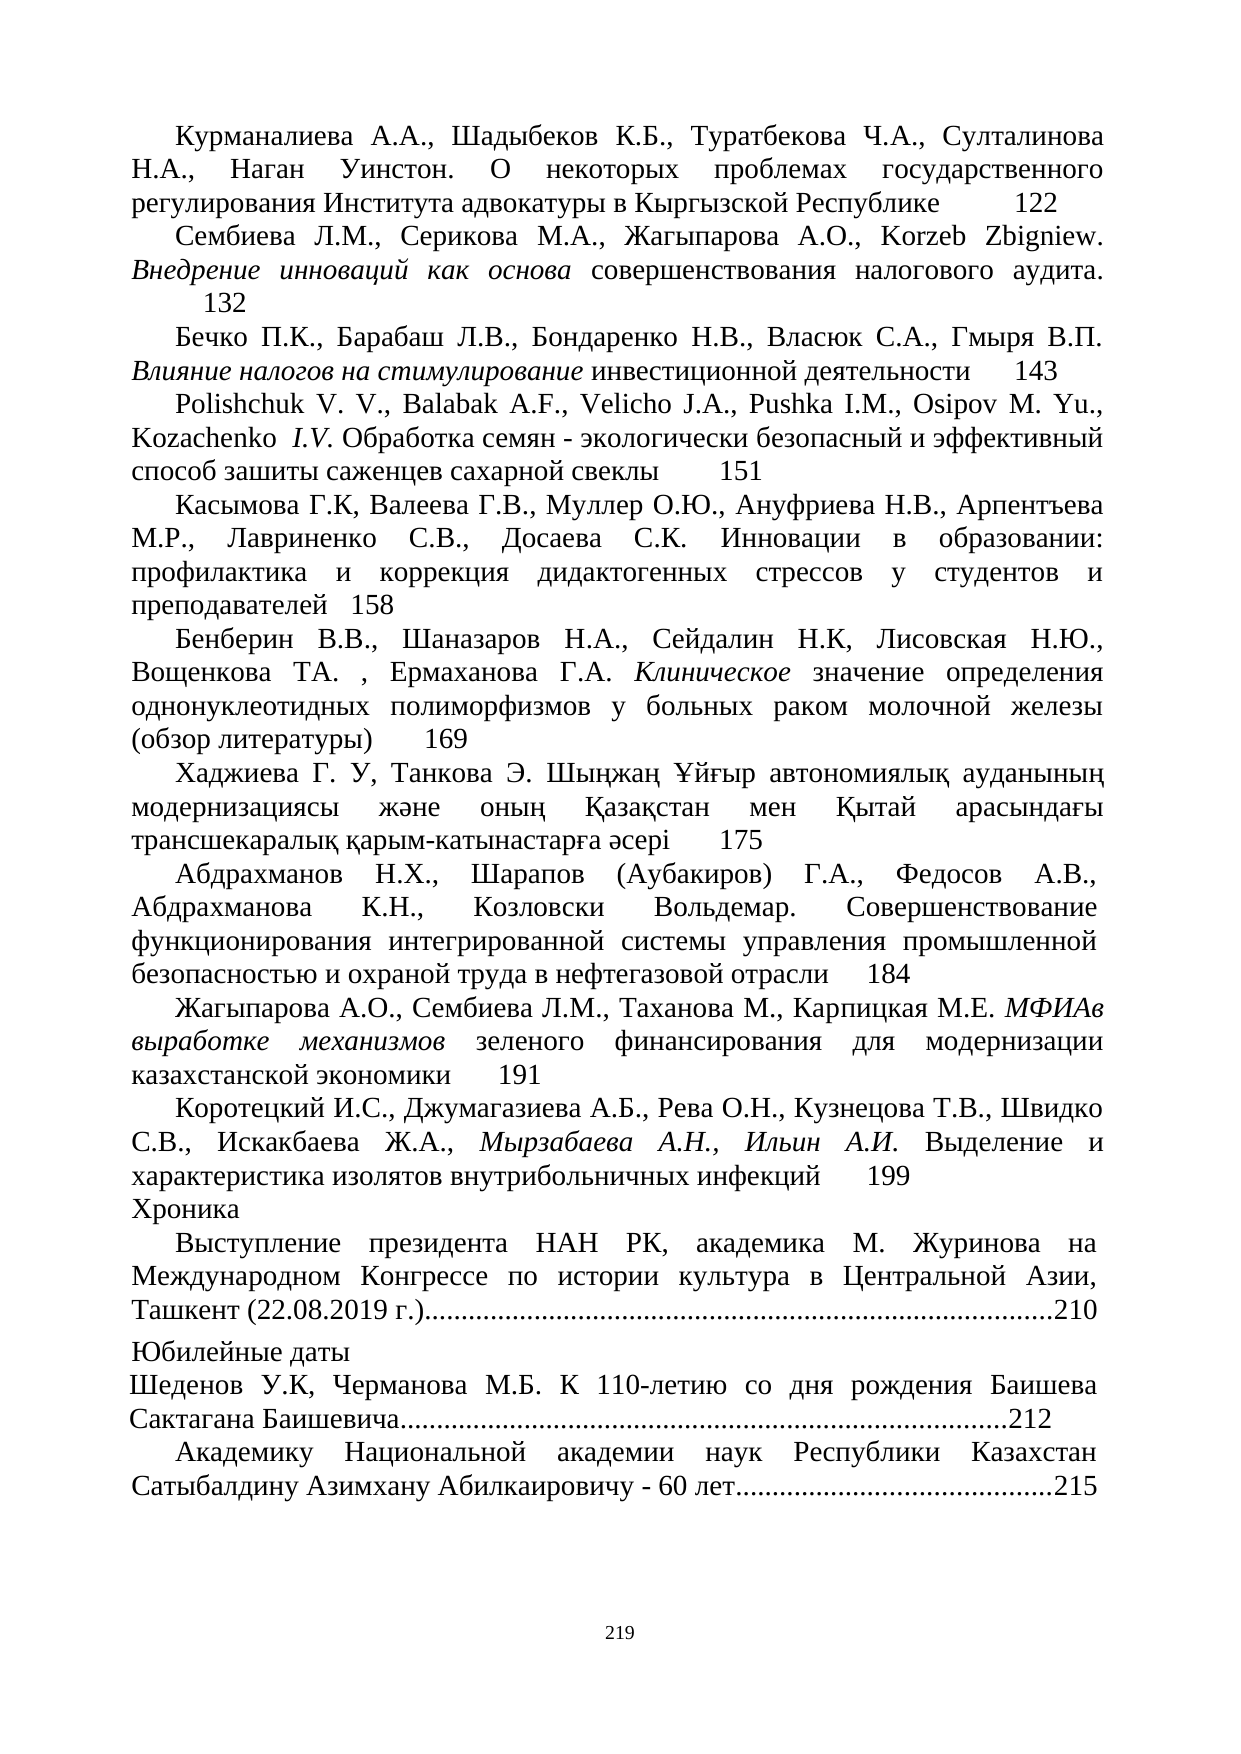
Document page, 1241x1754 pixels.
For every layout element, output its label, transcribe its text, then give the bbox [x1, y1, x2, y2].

text Хаджиева Г. У, Танкова Э. Шыңжаң Ұйғыр автономиялық ауданының модернизациясы және оның Қазақстан мен Қытай арасындағы трансшекаралық қарым-катынастарға әcepi 175 [131, 755, 1104, 856]
text Выступление президента НАН РК, академика М. Журинова на Международном Конгрессе по истории культура в Центральной Азии, Ташкент (22.08.2019 г.) 210 [131, 1225, 1097, 1325]
text Академику Национальной академии наук Республики Казахстан Сатыбалдину Азимхану Абилкаировичу - 60 лет 215 [131, 1434, 1097, 1501]
text Бенберин В.В., Шаназаров Н.А., Сейдалин Н.К, Лисовская Н.Ю., Вощенкова ТА. , Ермаханова Г.А. Клиническое значение определения однонуклеотидных полиморфизмов у больных раком молочной железы (обзор литературы) 169 [131, 621, 1104, 755]
text Polishchuk V. V., Balabak A.F., Velicho J.A., Pushka I.M., Osipov M. Yu., Kozachenko I.V. Обработка семян - экологически безопасный и эффективный способ зашиты саженцев сахарной свеклы 151 [131, 386, 1104, 487]
text Абдрахманов Н.Х., Шарапов (Аубакиров) Г.А., Федосов А.В., Абдрахманова К.Н., Козловски Вольдемар. Совершенствование функционирования интегрированной системы управления промышленной безопасностью и охраной труда в нефтегазовой отрасли 184 [131, 856, 1097, 990]
text Бечко П.К., Барабаш Л.В., Бондаренко Н.В., Власюк С.А., Гмыря В.П. Влияние налогов на стимулирование инвестиционной деятельности 143 [131, 319, 1104, 386]
text Сембиева Л.М., Серикова М.А., Жагыпарова А.О., Korzeb Zbigniew. Внедрение инноваций как основа совершенствования налогового аудита. 132 [131, 218, 1104, 319]
text Курманалиева А.А., Шадыбеков К.Б., Туратбекова Ч.А., Султалинова Н.А., Наган Уинстон. О некоторых проблемах государственного регулирования Института адвокатуры в Кыргызской Республике 122 [131, 118, 1104, 218]
text Хроника [131, 1191, 1104, 1225]
text Касымова Г.К, Валеева Г.В., Муллер О.Ю., Ануфриева Н.В., Арпентъева М.Р., Лавриненко С.В., Досаева С.К. Инновации в образовании: профилактика и коррекция дидактогенных стрессов у студентов и преподавателей 158 [131, 487, 1104, 621]
text Коротецкий И.С., Джумагазиева А.Б., Рева О.Н., Кузнецова Т.В., Швидко С.В., Искакбаева Ж.А., Мырзабаева А.Н., Ильин А.И. Выделение и характеристика изолятов внутрибольничных инфекций 199 [131, 1091, 1104, 1191]
text Юбилейные даты [131, 1334, 1104, 1367]
text Жагыпарова А.О., Сембиева Л.М., Таханова М., Карпицкая М.Е. МФИАв выработке механизмов зеленого финансирования для модернизации казахстанской экономики 191 [131, 990, 1104, 1091]
text Шеденов У.К, Черманова М.Б. К 110-летию со дня рождения Баишева Сактагана Баишевича 212 [129, 1367, 1097, 1434]
